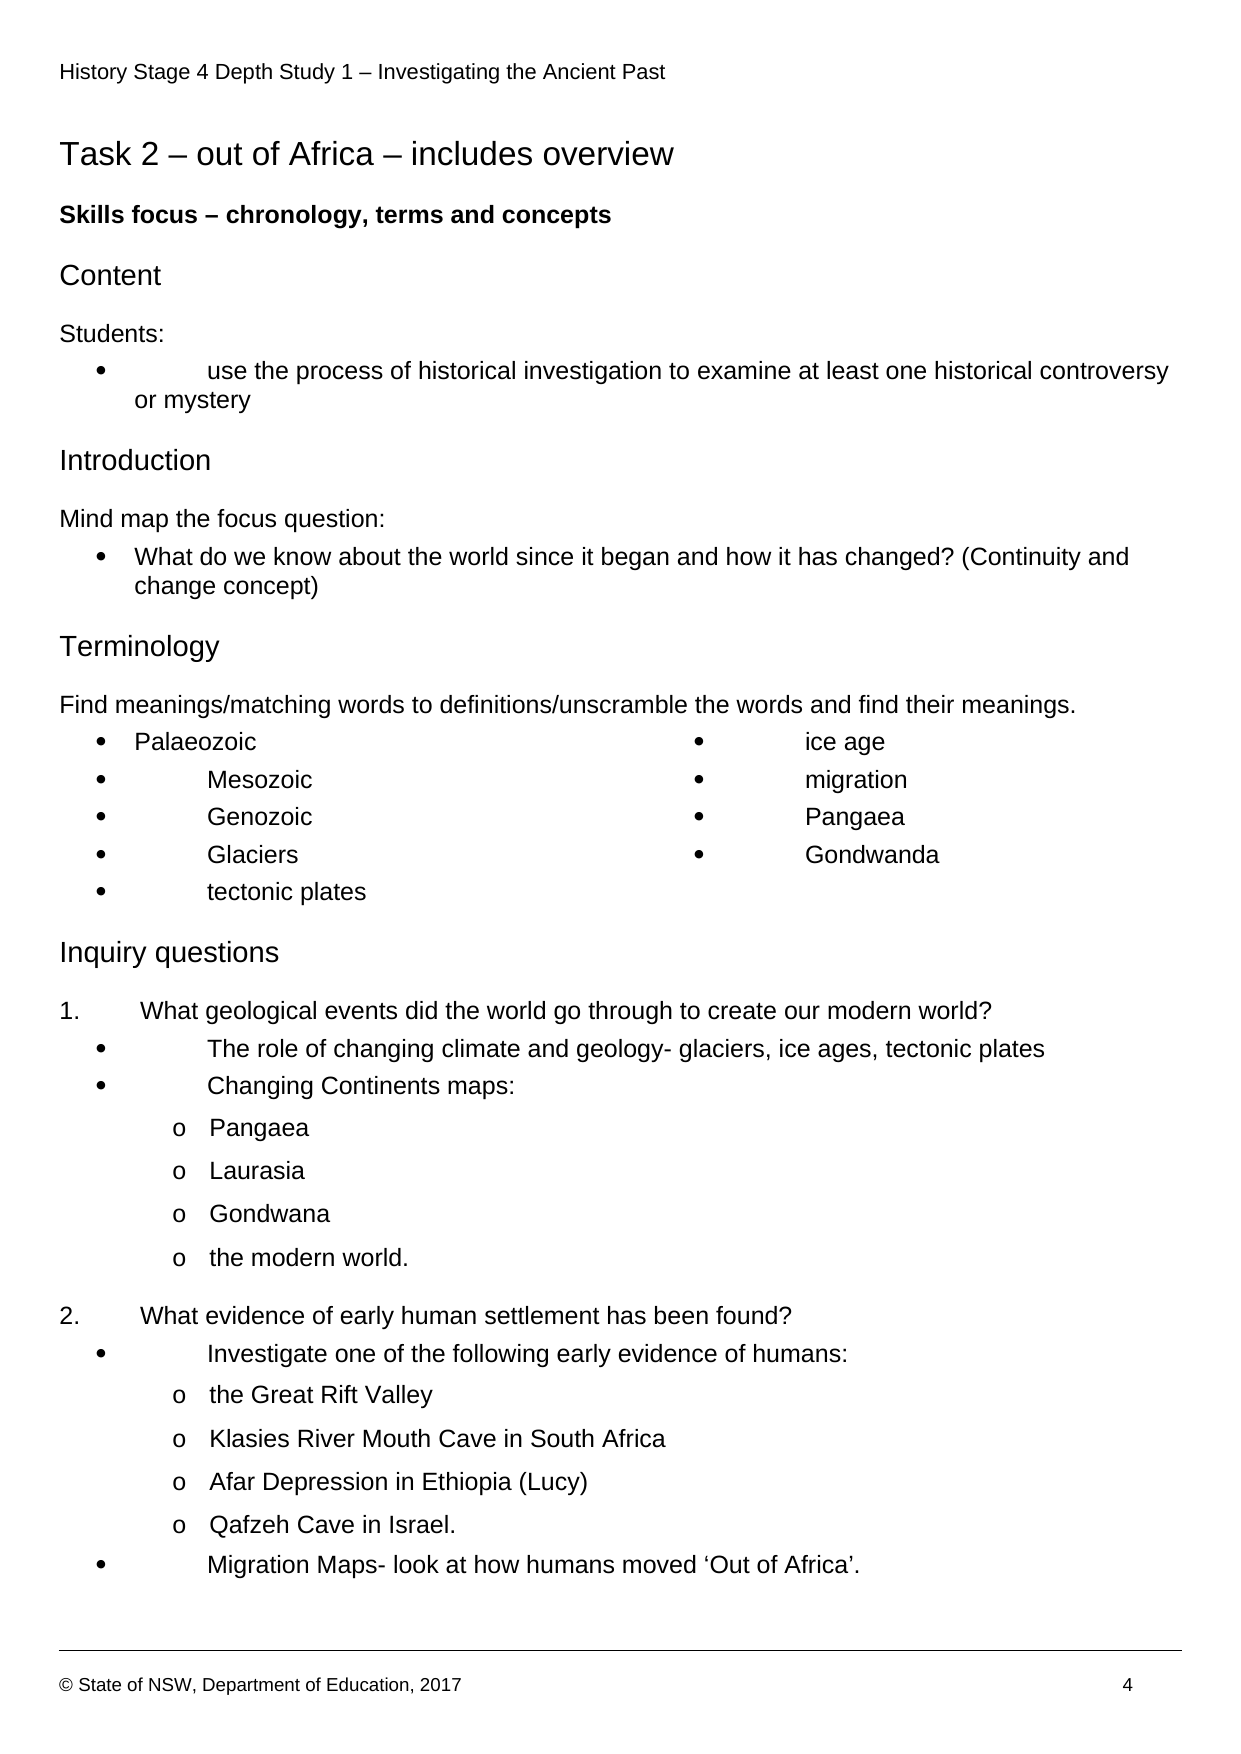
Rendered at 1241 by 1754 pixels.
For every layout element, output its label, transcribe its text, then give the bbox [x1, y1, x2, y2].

text 1. What geological events did the world go through to create our modern world? [59, 994, 1181, 1025]
list use the process of historical investigation to examine at least one historical controversy or mystery [97, 356, 1181, 414]
list What do we know about the world since it began and how it has changed? (Continuity and change concept) [97, 541, 1181, 600]
list Pangaea [172, 1113, 1181, 1143]
list migration [694, 764, 1181, 794]
list Gondwanda [694, 839, 1181, 869]
text Inquiry questions [59, 935, 1181, 969]
list Mesozoic [97, 764, 583, 794]
list Investigate one of the following early evidence of humans: [97, 1338, 1181, 1368]
list ice age [694, 727, 1181, 756]
list tectonic plates [97, 877, 583, 906]
text Find meanings/matching words to definitions/unscramble the words and find their meanings. [59, 687, 1181, 719]
list Glaciers [97, 839, 583, 869]
text 2. What evidence of early human settlement has been found? [59, 1299, 1181, 1330]
list Palaeozoic [97, 727, 583, 756]
list Qafzeh Cave in Israel. [172, 1510, 1181, 1541]
text Students: [59, 316, 1181, 347]
list the Great Rift Valley [172, 1380, 1181, 1411]
text Mind map the focus question: [59, 502, 1181, 533]
list Laurasia [172, 1156, 1181, 1187]
text Skills focus – chronology, terms and concepts [59, 197, 1181, 228]
list Afar Depression in Ethiopia (Lucy) [172, 1467, 1181, 1498]
list Gondwana [172, 1199, 1181, 1230]
list Genozoic [97, 802, 583, 831]
list Pangaea [694, 802, 1181, 831]
text Content [59, 258, 1181, 291]
list Klasies River Mouth Cave in South Africa [172, 1423, 1181, 1454]
text Introduction [59, 443, 1181, 477]
list Migration Maps- look at how humans moved ‘Out of Africa’. [97, 1550, 1181, 1579]
list Changing Continents maps: [97, 1071, 1181, 1100]
text Terminology [59, 629, 1181, 662]
list The role of changing climate and geology- glaciers, ice ages, tectonic plates [97, 1033, 1181, 1063]
text Task 2 – out of Africa – includes overview [59, 134, 1181, 172]
list the modern world. [172, 1243, 1181, 1274]
